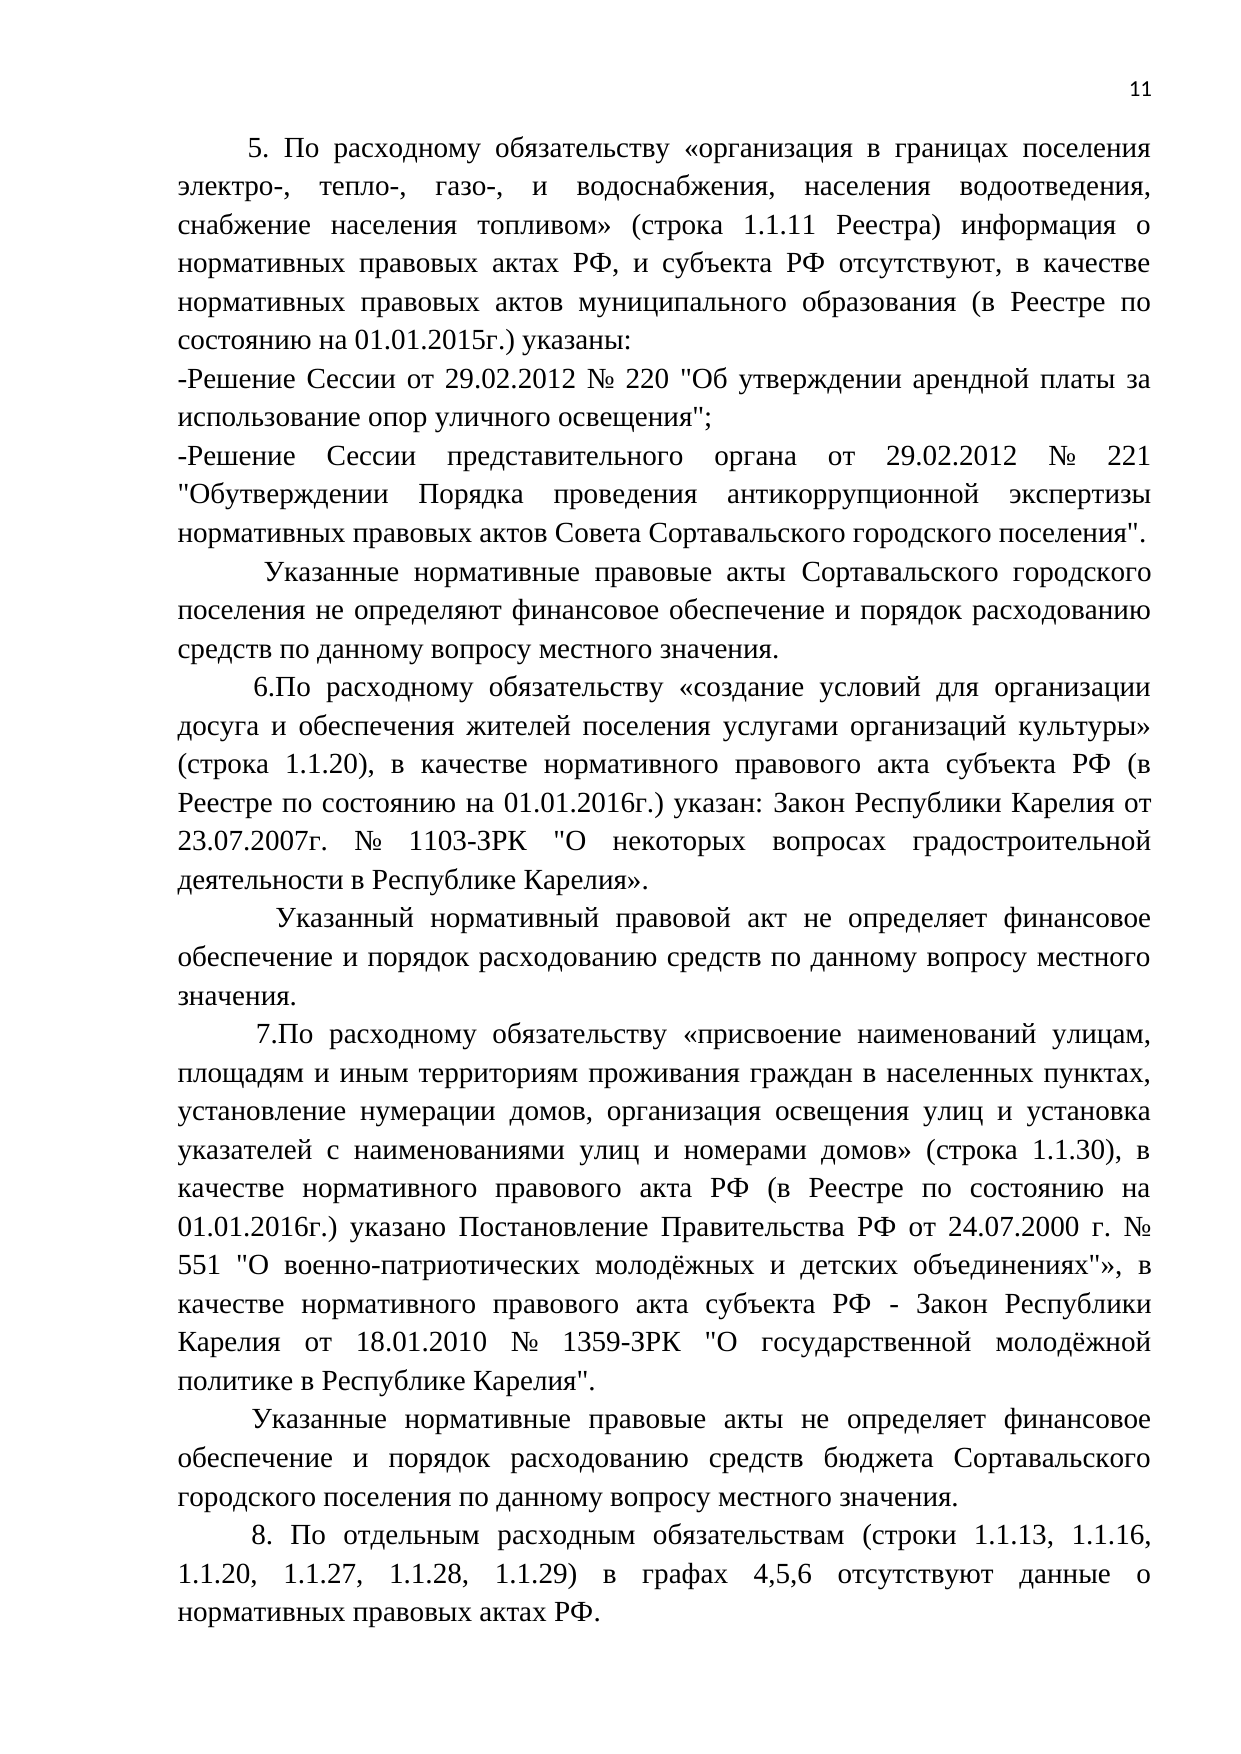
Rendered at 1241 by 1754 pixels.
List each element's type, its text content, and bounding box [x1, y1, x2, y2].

text 6.По расходному обязательству «создание условий для организации досуга и обеспечения жителей поселения услугами организаций культуры» (строка 1.1.20), в качестве нормативного правового акта субъекта РФ (в Реестре по состоянию на 01.01.2016г.) указан: Закон Республики Карелия от 23.07.2007г. № 1103-ЗРК "О некоторых вопросах градостроительной деятельности в Республике Карелия». [177, 669, 1152, 896]
text Указанные нормативные правовые акты Сортавальского городского поселения не определяют финансовое обеспечение и порядок расходованию средств по данному вопросу местного значения. [177, 554, 1152, 664]
text Указанные нормативные правовые акты не определяет финансовое обеспечение и порядок расходованию средств бюджета Сортавальского городского поселения по данному вопросу местного значения. [177, 1402, 1152, 1512]
text 8. По отдельным расходным обязательствам (строки 1.1.13, 1.1.16, 1.1.20, 1.1.27, 1.1.28, 1.1.29) в графах 4,5,6 отсутствуют данные о нормативных правовых актах РФ. [177, 1517, 1152, 1628]
text -Решение Сессии представительного органа от 29.02.2012 № 221 "Обутверждении Порядка проведения антикоррупционной экспертизы нормативных правовых актов Совета Сортавальского городского поселения". [177, 438, 1152, 549]
text 5. По расходному обязательству «организация в границах поселения электро-, тепло-, газо-, и водоснабжения, населения водоотведения, снабжение населения топливом» (строка 1.1.11 Реестра) информация о нормативных правовых актах РФ, и субъекта РФ отсутствуют, в качестве нормативных правовых актов муниципального образования (в Реестре по состоянию на 01.01.2015г.) указаны: [177, 130, 1152, 356]
text -Решение Сессии от 29.02.2012 № 220 "Об утверждении арендной платы за использование опор уличного освещения"; [177, 361, 1152, 433]
text 7.По расходному обязательству «присвоение наименований улицам, площадям и иным территориям проживания граждан в населенных пунктах, установление нумерации домов, организация освещения улиц и установка указателей с наименованиями улиц и номерами домов» (строка 1.1.30), в качестве нормативного правового акта РФ (в Реестре по состоянию на 01.01.2016г.) указано Постановление Правительства РФ от 24.07.2000 г. № 551 "О военно-патриотических молодёжных и детских объединениях"», в качестве нормативного правового акта субъекта РФ - Закон Республики Карелия от 18.01.2010 № 1359-ЗРК "О государственной молодёжной политике в Республике Карелия". [177, 1016, 1152, 1397]
text Указанный нормативный правовой акт не определяет финансовое обеспечение и порядок расходованию средств по данному вопросу местного значения. [177, 901, 1152, 1011]
